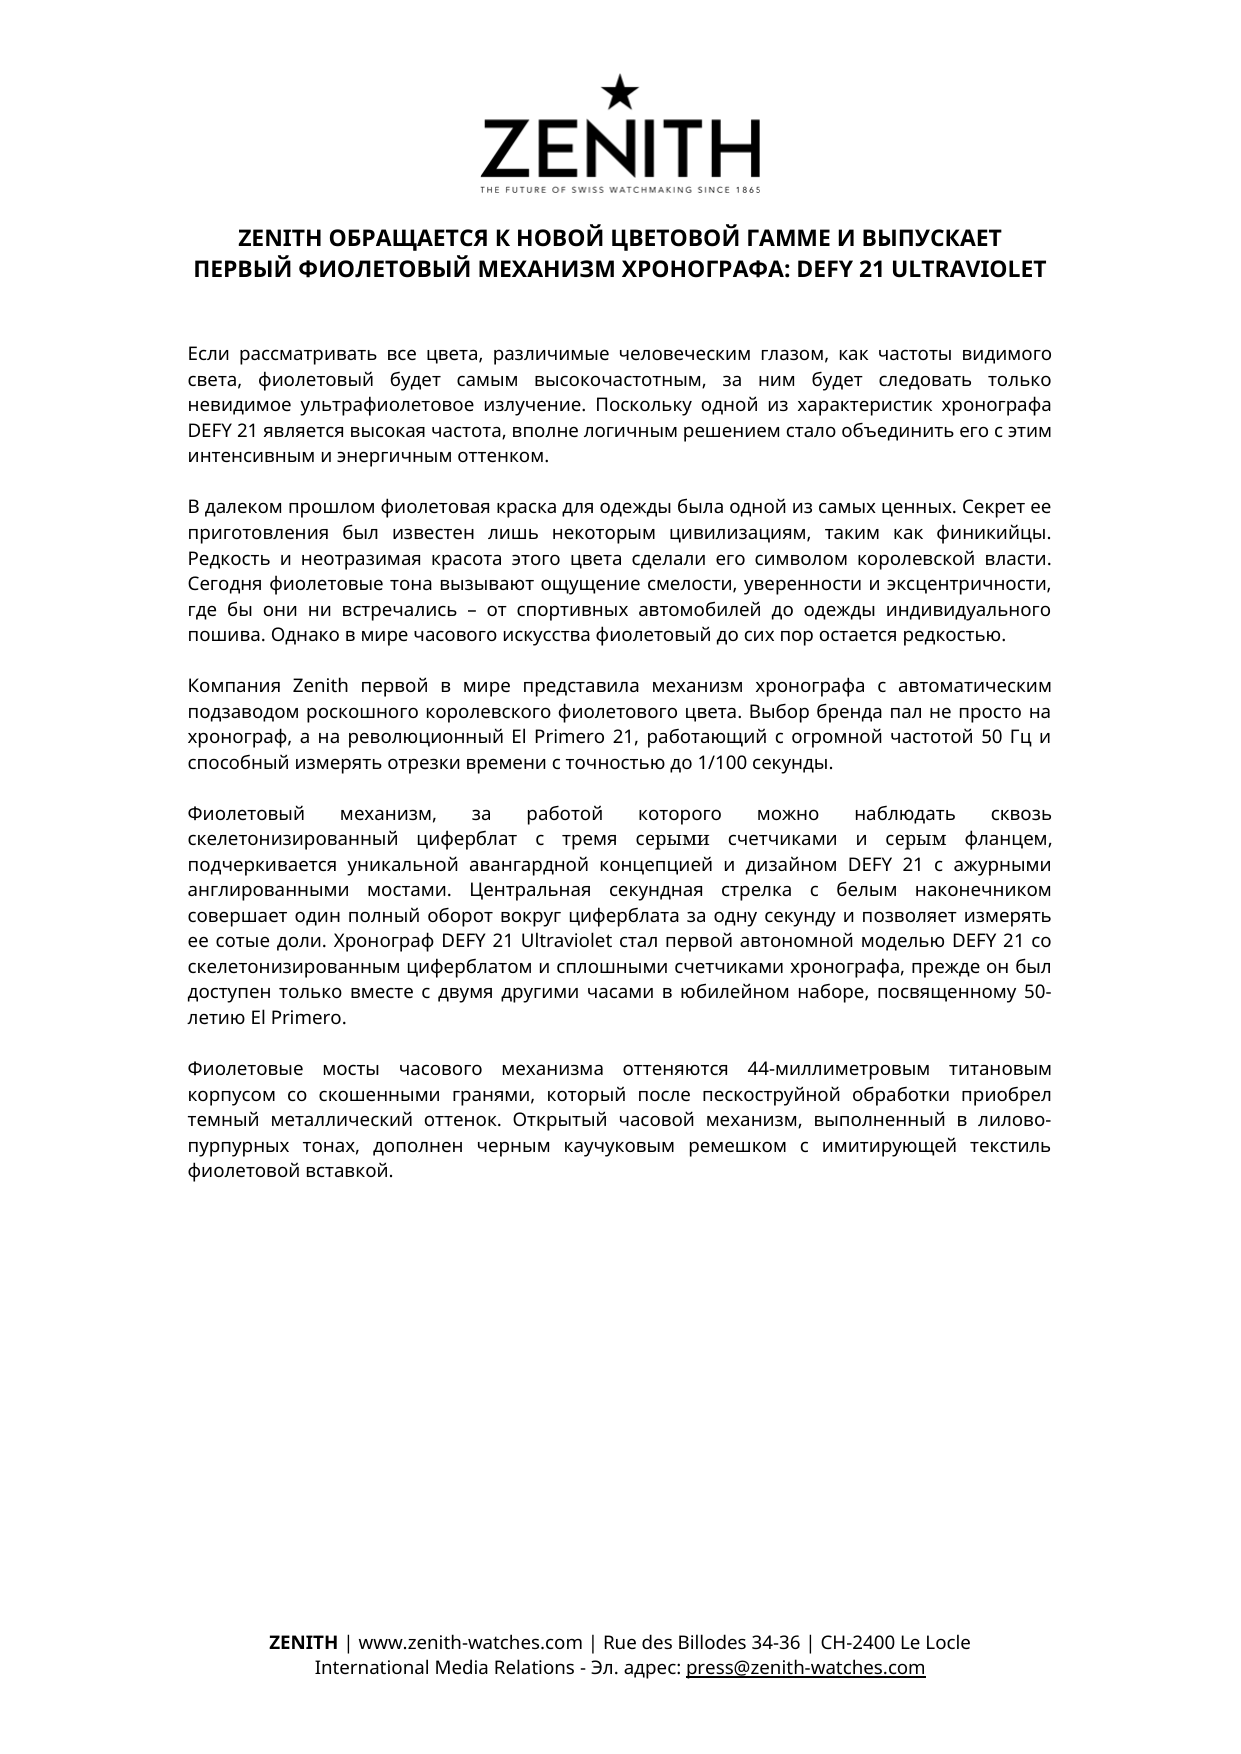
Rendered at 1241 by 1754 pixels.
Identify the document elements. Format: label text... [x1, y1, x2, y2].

text ZENITH ОБРАЩАЕТСЯ К НОВОЙ ЦВЕТОВОЙ ГАММЕ И ВЫПУСКАЕТ ПЕРВЫЙ ФИОЛЕТОВЫЙ МЕХАНИЗМ ХРОНОГРАФА: DEFY 21 ULTRAVIOLET [187, 221, 1053, 284]
text Фиолетовый механизм, за работой которого можно наблюдать сквозь скелетонизированный циферблат с тремя серыми счетчиками и серым фланцем, подчеркивается уникальной авангардной концепцией и дизайном DEFY 21 с ажурными англированными мостами. Центральная секундная стрелка с белым наконечником совершает один полный оборот вокруг циферблата за одну секунду и позволяет измерять ее сотые доли. Хронограф DEFY 21 Ultraviolet стал первой автономной моделью DEFY 21 со скелетонизированным циферблатом и сплошными счетчиками хронографа, прежде он был доступен только вместе с двумя другими часами в юбилейном наборе, посвященному 50-летию El Primero. [187, 800, 1053, 1030]
text Компания Zenith первой в мире представила механизм хронографа с автоматическим подзаводом роскошного королевского фиолетового цвета. Выбор бренда пал не просто на хронограф, а на революционный El Primero 21, работающий с огромной частотой 50 Гц и способный измерять отрезки времени с точностью до 1/100 секунды. [187, 672, 1053, 774]
text В далеком прошлом фиолетовая краска для одежды была одной из самых ценных. Секрет ее приготовления был известен лишь некоторым цивилизациям, таким как финикийцы. Редкость и неотразимая красота этого цвета сделали его символом королевской власти. Сегодня фиолетовые тона вызывают ощущение смелости, уверенности и эксцентричности, где бы они ни встречались – от спортивных автомобилей до одежды индивидуального пошива. Однако в мире часового искусства фиолетовый до сих пор остается редкостью. [187, 494, 1053, 647]
picture [480, 73, 760, 193]
text Если рассматривать все цвета, различимые человеческим глазом, как частоты видимого света, фиолетовый будет самым высокочастотным, за ним будет следовать только невидимое ультрафиолетовое излучение. Поскольку одной из характеристик хронографа DEFY 21 является высокая частота, вполне логичным решением стало объединить его с этим интенсивным и энергичным оттенком. [187, 341, 1053, 468]
text Фиолетовые мосты часового механизма оттеняются 44-миллиметровым титановым корпусом со скошенными гранями, который после пескоструйной обработки приобрел темный металлический оттенок. Открытый часовой механизм, выполненный в лилово-пурпурных тонах, дополнен черным каучуковым ремешком с имитирующей текстиль фиолетовой вставкой. [187, 1055, 1053, 1183]
